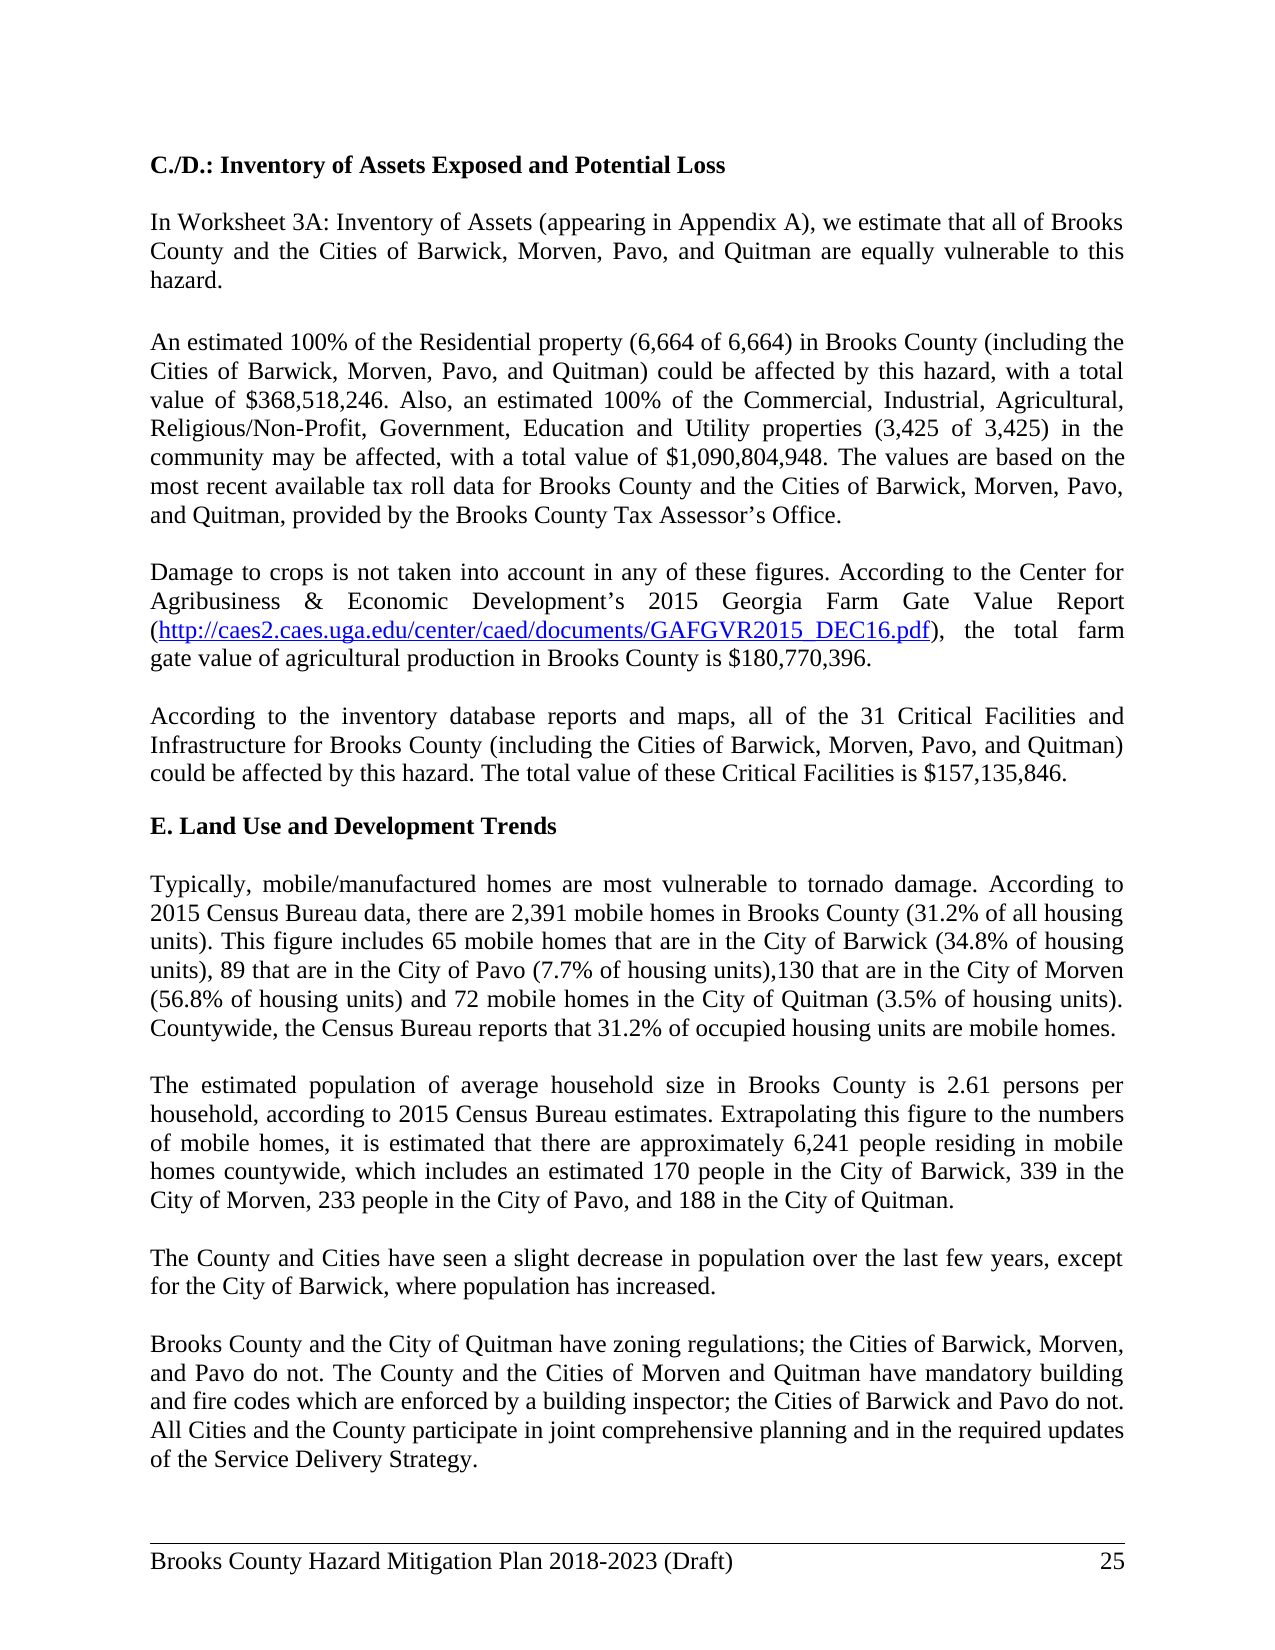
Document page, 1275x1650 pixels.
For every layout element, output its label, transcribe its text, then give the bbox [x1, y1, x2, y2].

text In Worksheet 3A: Inventory of Assets (appearing in Appendix A), we estimate that all of Brooks County and the Cities of Barwick, Morven, Pavo, and Quitman are equally vulnerable to this hazard. [150, 207, 1125, 294]
text Brooks County and the City of Quitman have zoning regulations; the Cities of Barwick, Morven, and Pavo do not. The County and the Cities of Morven and Quitman have mandatory building and fire codes which are enforced by a building inspector; the Cities of Barwick and Pavo do not. All Cities and the County participate in joint comprehensive planning and in the required updates of the Service Delivery Strategy. [150, 1329, 1125, 1473]
text Typically, mobile/manufactured homes are most vulnerable to tornado damage. According to 2015 Census Bureau data, there are 2,391 mobile homes in Brooks County (31.2% of all housing units). This figure includes 65 mobile homes that are in the City of Barwick (34.8% of housing units), 89 that are in the City of Pavo (7.7% of housing units),130 that are in the City of Morven (56.8% of housing units) and 72 mobile homes in the City of Quitman (3.5% of housing units). Countywide, the Census Bureau reports that 31.2% of occupied housing units are mobile homes. [150, 869, 1125, 1041]
text Damage to crops is not taken into account in any of these figures. According to the Center for Agribusiness & Economic Development’s 2015 Georgia Farm Gate Value Report (http://caes2.caes.uga.edu/center/caed/documents/GAFGVR2015_DEC16.pdf), the total farm gate value of agricultural production in Brooks County is $180,770,396. [150, 557, 1125, 672]
text The estimated population of average household size in Brooks County is 2.61 persons per household, according to 2015 Census Bureau estimates. Extrapolating this figure to the numbers of mobile homes, it is estimated that there are approximately 6,241 people residing in mobile homes countywide, which includes an estimated 170 people in the City of Barwick, 339 in the City of Morven, 233 people in the City of Pavo, and 188 in the City of Quitman. [150, 1070, 1125, 1214]
text An estimated 100% of the Residential property (6,664 of 6,664) in Brooks County (including the Cities of Barwick, Morven, Pavo, and Quitman) could be affected by this hazard, with a total value of $368,518,246. Also, an estimated 100% of the Commercial, Industrial, Agricultural, Religious/Non-Profit, Government, Education and Utility properties (3,425 of 3,425) in the community may be affected, with a total value of $1,090,804,948. The values are based on the most recent available tax roll data for Brooks County and the Cities of Barwick, Morven, Pavo, and Quitman, provided by the Brooks County Tax Assessor’s Office. [150, 327, 1125, 528]
text According to the inventory database reports and maps, all of the 31 Critical Facilities and Infrastructure for Brooks County (including the Cities of Barwick, Morven, Pavo, and Quitman) could be affected by this hazard. The total value of these Critical Facilities is $157,135,846. [150, 701, 1125, 787]
subtitle E. Land Use and Development Trends [150, 811, 1125, 840]
text The County and Cities have seen a slight decrease in population over the last few years, except for the City of Barwick, where population has increased. [150, 1243, 1125, 1300]
subtitle C./D.: Inventory of Assets Exposed and Potential Loss [150, 150, 1125, 179]
